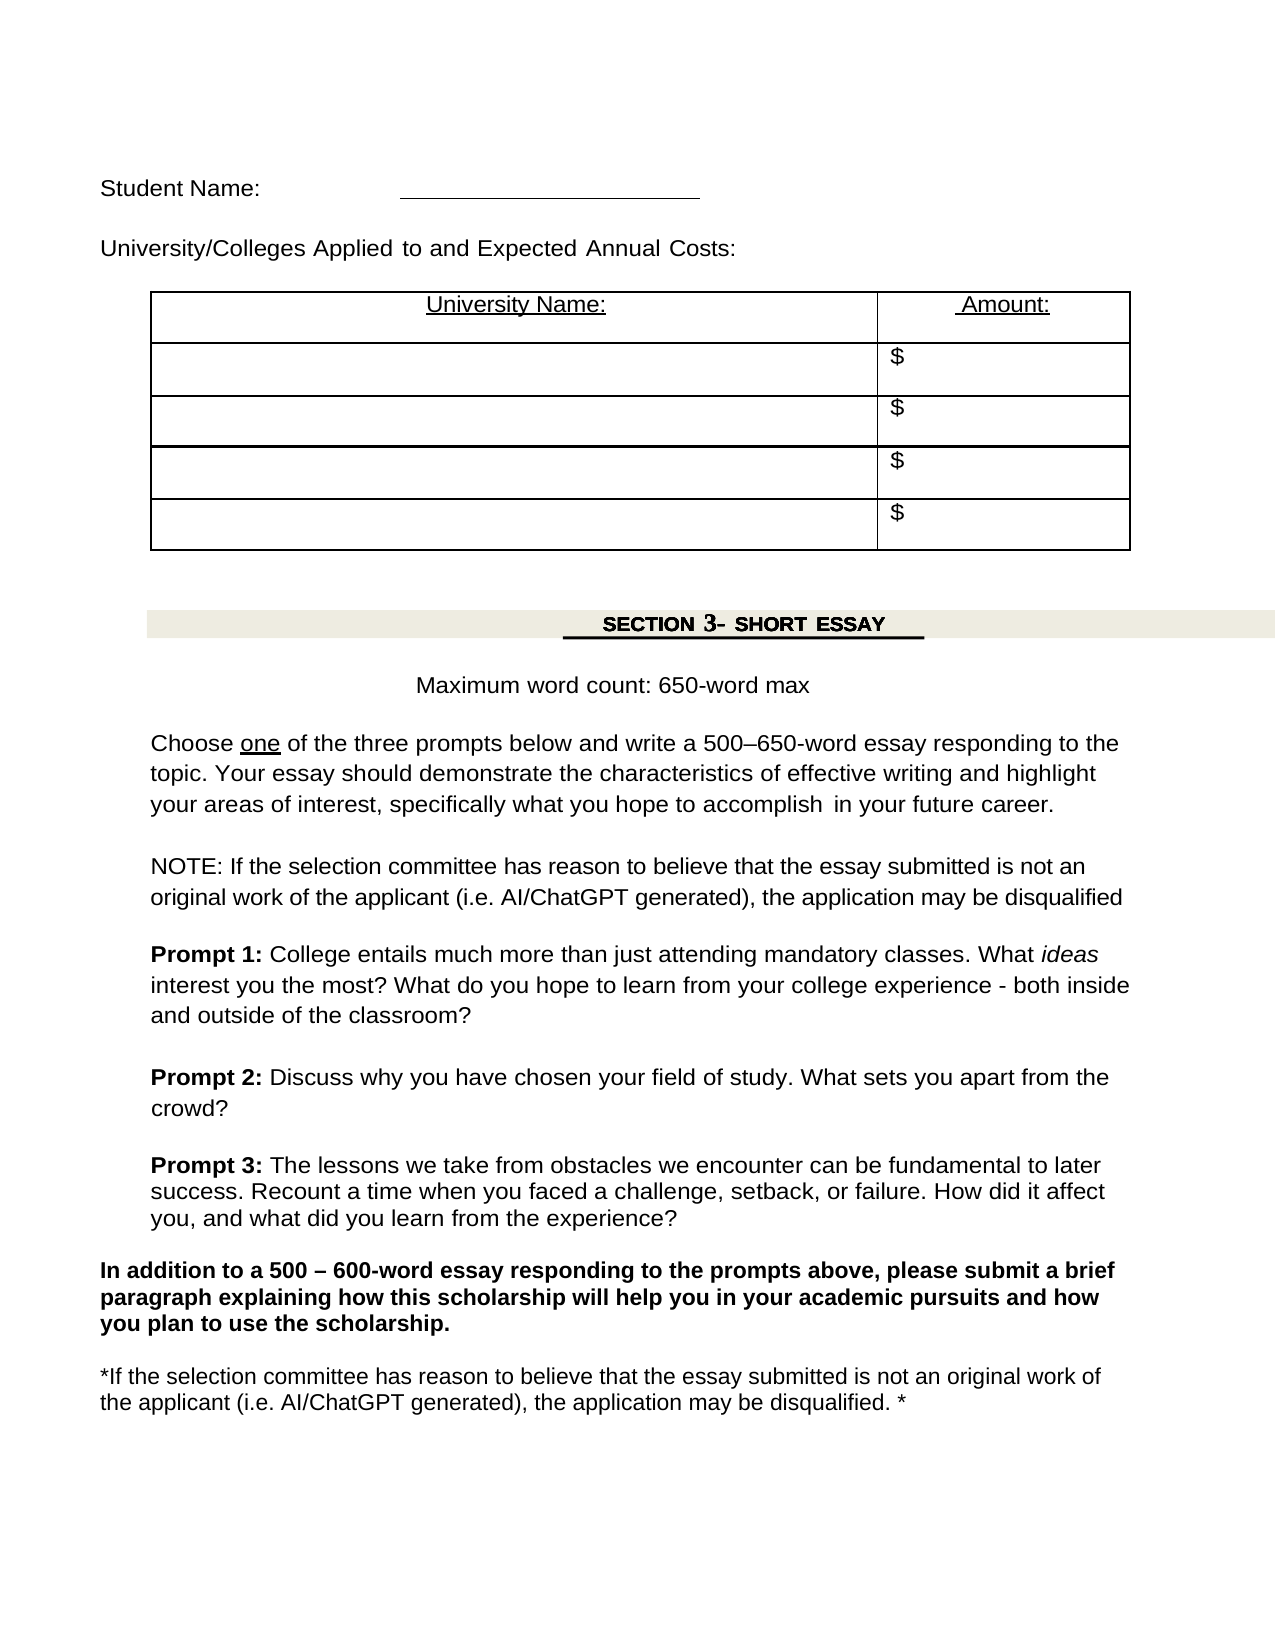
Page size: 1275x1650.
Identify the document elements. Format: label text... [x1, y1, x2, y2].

table_cell [152, 448, 877, 498]
table_cell [152, 397, 877, 445]
text Student Name: [100, 175, 1250, 202]
text University/Colleges Applied to and Expected Annual Costs: [100, 235, 1250, 261]
text NOTE: If the selection committee has reason to believe that the essay submitted is not an original work of the applicant (i.e. AI/ChatGPT generated), the application may be disqualified [150, 853, 1131, 910]
text Prompt 3: The lessons we take from obstacles we encounter can be fundamental to later success. Recount a time when you faced a challenge, setback, or failure. How did it affect you, and what did you learn from the experience? [150, 1152, 1131, 1231]
text Prompt 1: College entails much more than just attending mandatory classes. What ideas interest you the most? What do you hope to learn from your college experience - both inside and outside of the classroom? [150, 941, 1131, 1029]
table_cell [152, 344, 877, 394]
table_cell $ [878, 448, 1129, 498]
text Maximum word count: 650-word max [94, 672, 1131, 698]
table_header Amount: [878, 293, 1129, 342]
text In addition to a 500 – 600-word essay responding to the prompts above, please submit a brief paragraph explaining how this scholarship will help you in your academic pursuits and how you plan to use the scholarship. [100, 1257, 1131, 1336]
text Prompt 2: Discuss why you have chosen your field of study. What sets you apart from the crowd? [150, 1064, 1131, 1121]
table_cell [152, 500, 877, 549]
table_cell $ [878, 500, 1129, 549]
table_cell $ [878, 344, 1129, 394]
list *If the selection committee has reason to believe that the essay submitted is not an original work of the applicant (i.e. AI/ChatGPT generated), the application may be disqualified. * [100, 1363, 1122, 1415]
table_header University Name: [152, 293, 877, 342]
table_cell $ [878, 397, 1129, 445]
text Choose one of the three prompts below and write a 500–650-word essay responding to the topic. Your essay should demonstrate the characteristics of effective writing and highlight your areas of interest, specifically what you hope to accomplish in your future career. [150, 729, 1131, 817]
